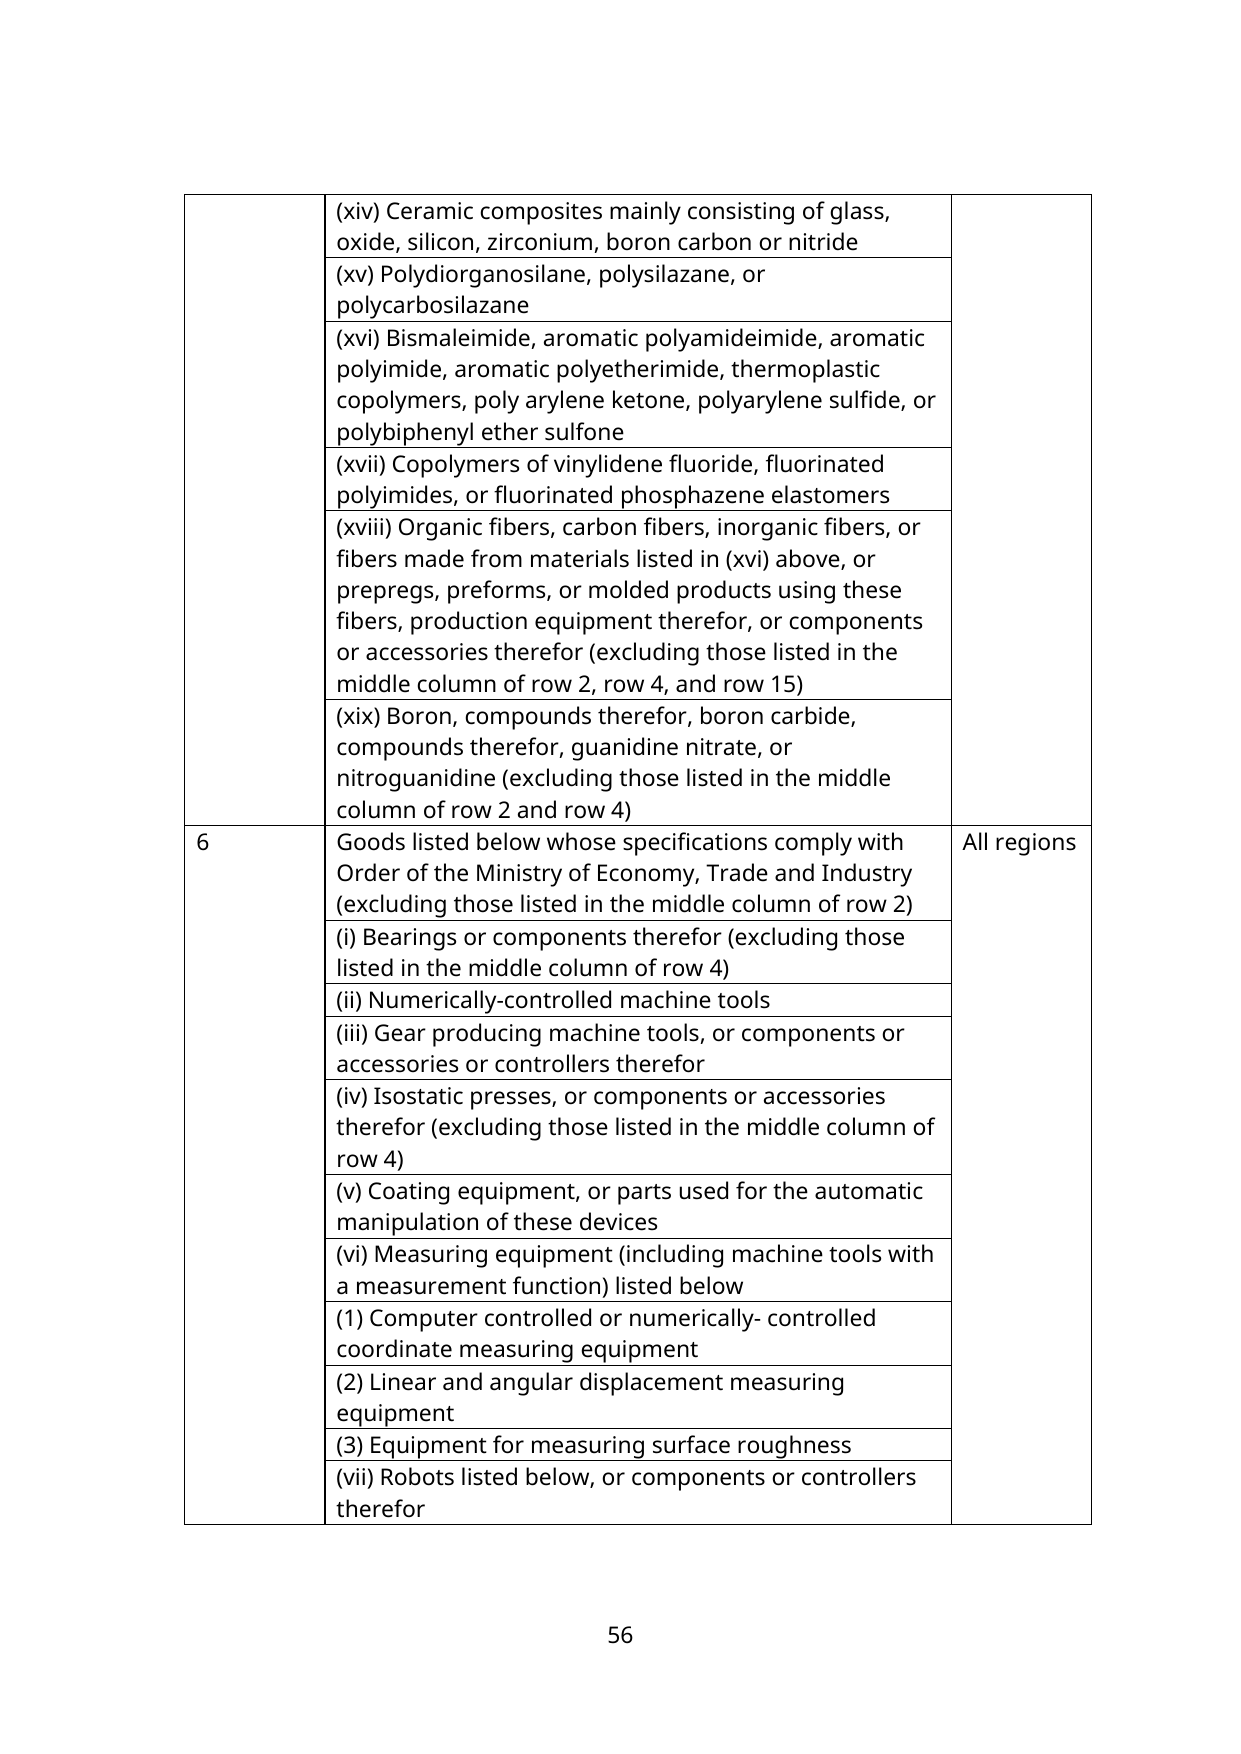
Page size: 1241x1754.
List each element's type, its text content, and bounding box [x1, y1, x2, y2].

table_cell (3) Equipment for measuring surface roughness [326, 1429, 951, 1460]
table_cell (xvii) Copolymers of vinylidene fluoride, fluorinated polyimides, or fluorinated phosphazene elastomers [326, 448, 951, 510]
table_cell Goods listed below whose specifications comply with Order of the Ministry of Economy, Trade and Industry (excluding those listed in the middle column of row 2) [326, 826, 951, 920]
table_cell (1) Computer controlled or numerically- controlled coordinate measuring equipment [326, 1302, 951, 1364]
table_cell (iv) Isostatic presses, or components or accessories therefor (excluding those listed in the middle column of row 4) [326, 1080, 951, 1174]
table_cell (2) Linear and angular displacement measuring equipment [326, 1366, 951, 1428]
table_cell (xix) Boron, compounds therefor, boron carbide, compounds therefor, guanidine nitrate, or nitroguanidine (excluding those listed in the middle column of row 2 and row 4) [326, 700, 951, 825]
table_cell (xviii) Organic fibers, carbon fibers, inorganic fibers, or fibers made from materials listed in (xvi) above, or prepregs, preforms, or molded products using these fibers, production equipment therefor, or components or accessories therefor (excluding those listed in the middle column of row 2, row 4, and row 15) [326, 511, 951, 699]
table_cell (vii) Robots listed below, or components or controllers therefor [326, 1461, 951, 1524]
table_cell All regions [952, 826, 1091, 1524]
table_cell (v) Coating equipment, or parts used for the automatic manipulation of these devices [326, 1175, 951, 1237]
table_cell 6 [185, 826, 324, 1524]
table_cell (xvi) Bismaleimide, aromatic polyamideimide, aromatic polyimide, aromatic polyetherimide, thermoplastic copolymers, poly arylene ketone, polyarylene sulfide, or polybiphenyl ether sulfone [326, 322, 951, 447]
table_cell (vi) Measuring equipment (including machine tools with a measurement function) listed below [326, 1239, 951, 1301]
table_cell (iii) Gear producing machine tools, or components or accessories or controllers therefor [326, 1017, 951, 1079]
table_cell (i) Bearings or components therefor (excluding those listed in the middle column of row 4) [326, 921, 951, 983]
table_cell (xv) Polydiorganosilane, polysilazane, or polycarbosilazane [326, 258, 951, 321]
table_cell (ii) Numerically-controlled machine tools [326, 984, 951, 1016]
table_cell (xiv) Ceramic composites mainly consisting of glass, oxide, silicon, zirconium, boron carbon or nitride [326, 195, 951, 257]
